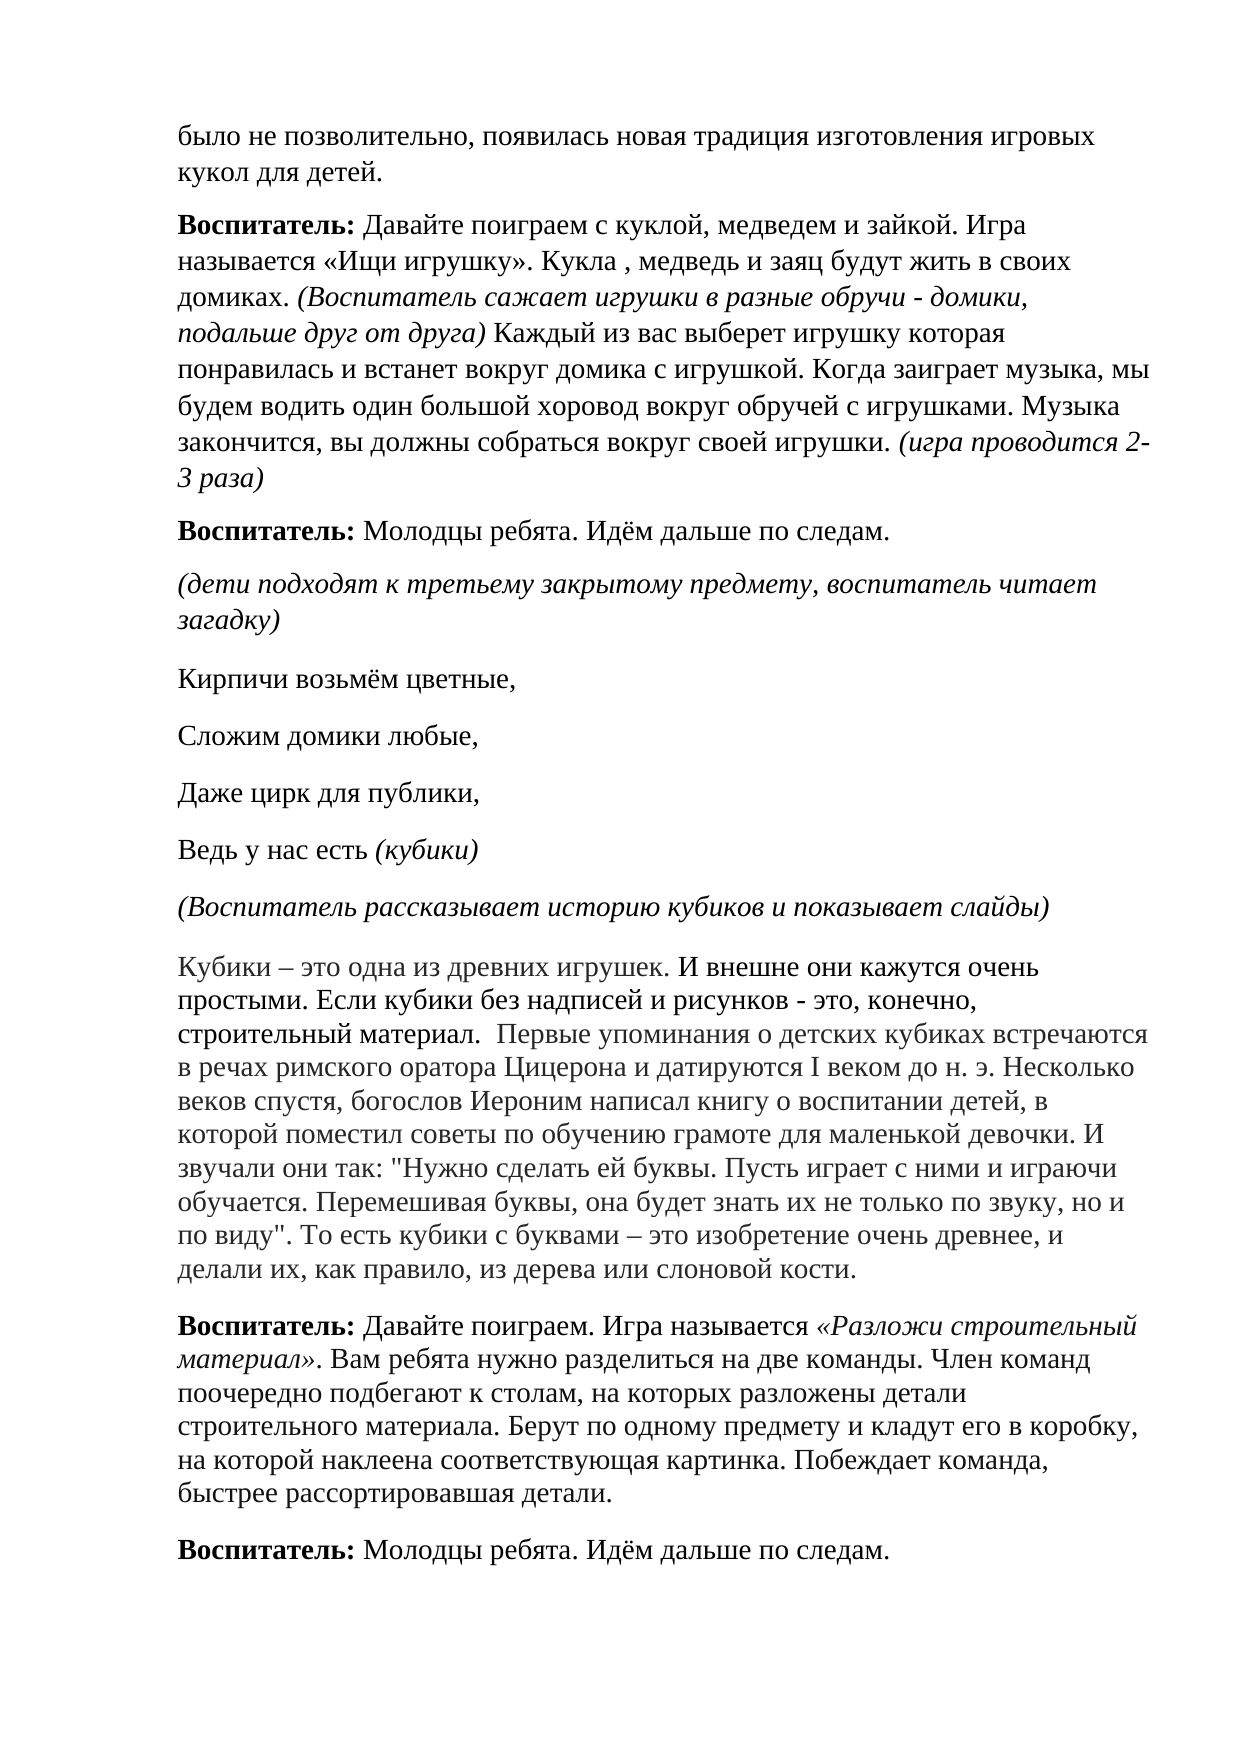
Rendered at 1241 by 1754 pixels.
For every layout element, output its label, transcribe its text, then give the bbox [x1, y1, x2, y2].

text Воспитатель: Молодцы ребята. Идём дальше по следам. [177, 1532, 1152, 1566]
text Воспитатель: Молодцы ребята. Идём дальше по следам. [177, 513, 1152, 546]
text Воспитатель: Давайте поиграем с куклой, медведем и зайкой. Игра называется «Ищи игрушку». Кукла , медведь и заяц будут жить в своих домиках. (Воспитатель сажает игрушки в разные обручи - домики, подальше друг от друга) Каждый из вас выберет игрушку которая понравилась и встанет вокруг домика с игрушкой. Когда заиграет музыка, мы будем водить один большой хоровод вокруг обручей с игрушками. Музыка закончится, вы должны собраться вокруг своей игрушки. (игра проводится 2-3 раза) [177, 207, 1152, 494]
text (Воспитатель рассказывает историю кубиков и показывает слайды) [177, 889, 1152, 923]
text Сложим домики любые, [177, 718, 1152, 752]
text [177, 118, 1152, 188]
text Кубики – это одна из древних игрушек. И внешне они кажутся очень простыми. Если кубики без надписей и рисунков - это, конечно, строительный материал. Первые упоминания о детских кубиках встречаются в речах римского оратора Цицерона и датируются I веком до н. э. Несколько веков спустя, богослов Иероним написал книгу о воспитании детей, в которой поместил советы по обучению грамоте для маленькой девочки. И звучали они так: "Нужно сделать ей буквы. Пусть играет с ними и играючи обучается. Перемешивая буквы, она будет знать их не только по звуку, но и по виду". То есть кубики с буквами – это изобретение очень древнее, и делали их, как правило, из дерева или слоновой кости. [177, 949, 1152, 1284]
text Кирпичи возьмём цветные, [177, 661, 1152, 695]
text Даже цирк для публики, [177, 775, 1152, 809]
text Ведь у нас есть (кубики) [177, 832, 1152, 866]
text Воспитатель: Давайте поиграем. Игра называется «Разложи строительный материал». Вам ребята нужно разделиться на две команды. Член команд поочередно подбегают к столам, на которых разложены детали строительного материала. Берут по одному предмету и кладут его в коробку, на которой наклеена соответствующая картинка. Побеждает команда, быстрее рассортировавшая детали. [177, 1308, 1152, 1509]
text (дети подходят к третьему закрытому предмету, воспитатель читает загадку) [177, 566, 1152, 635]
